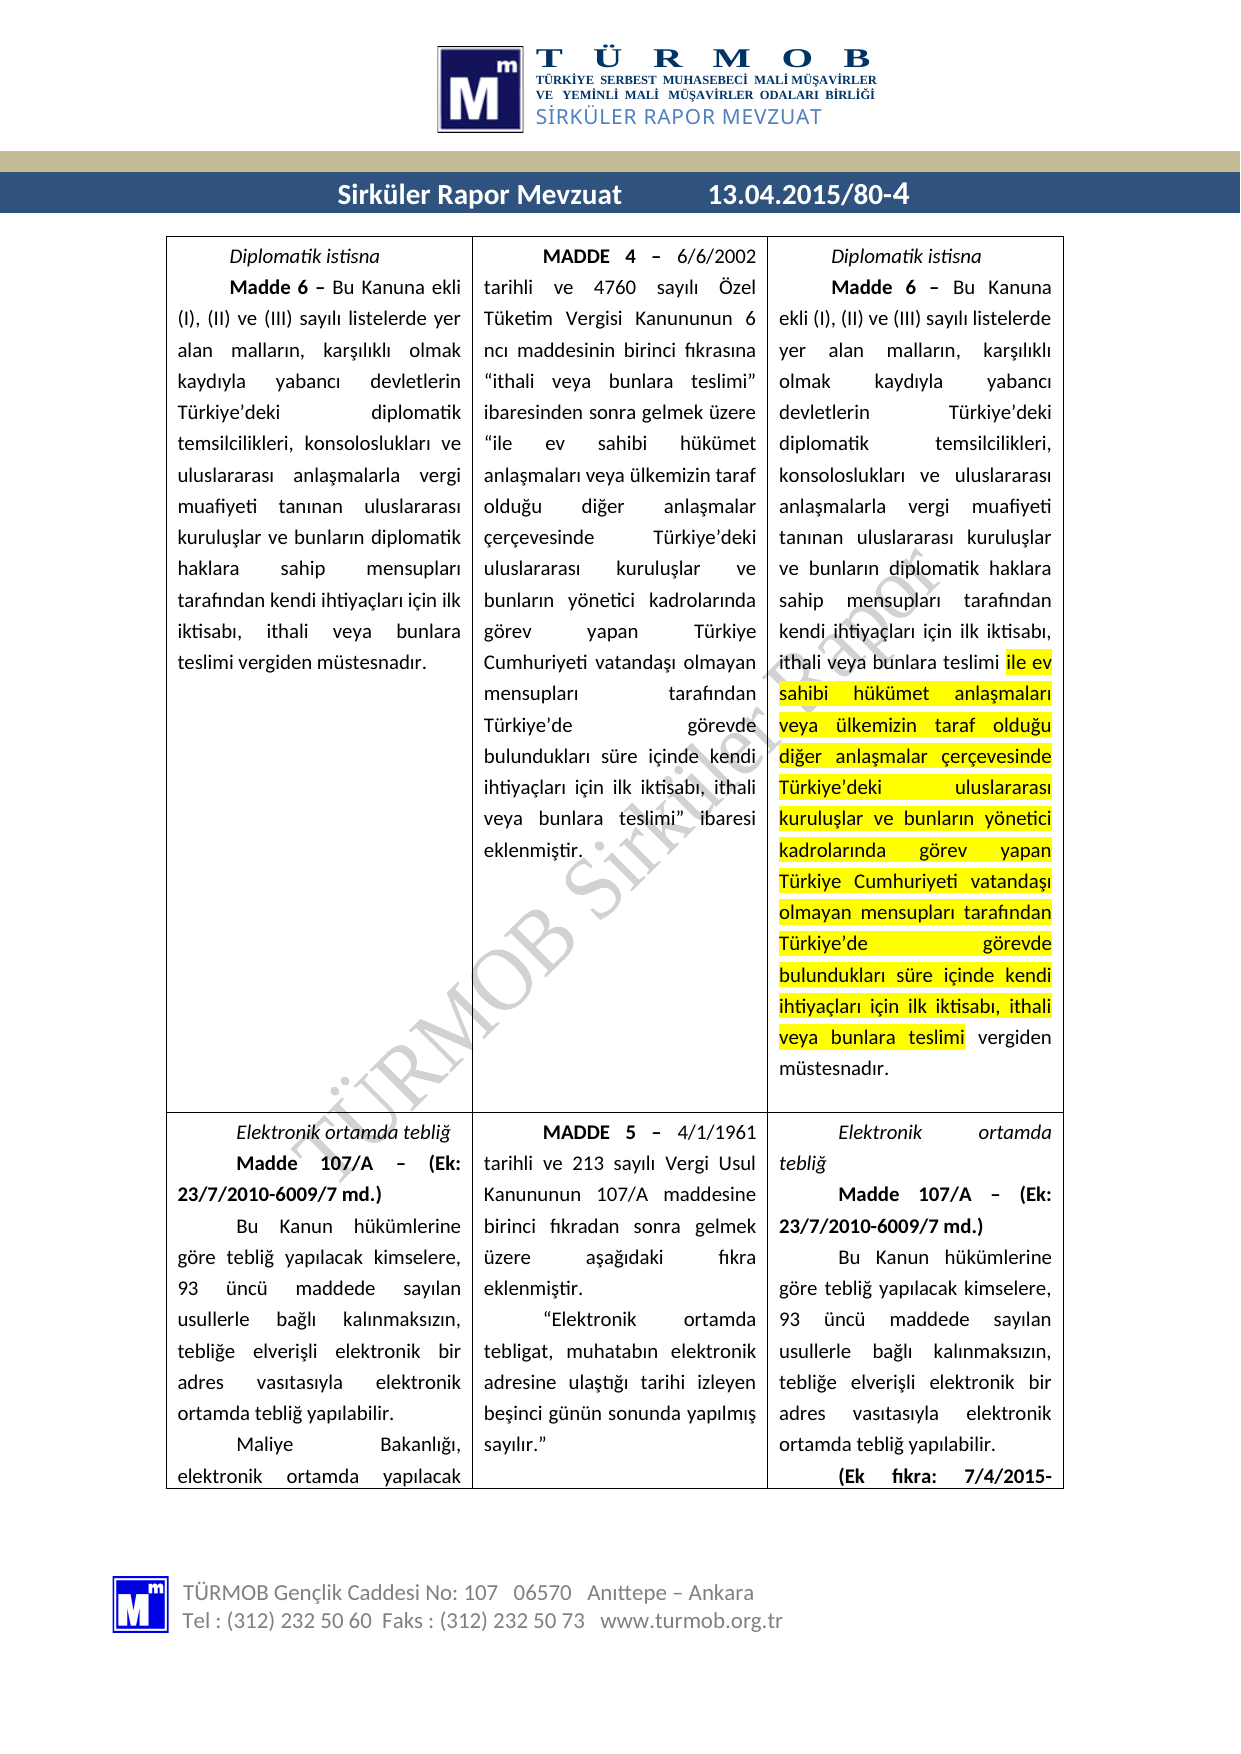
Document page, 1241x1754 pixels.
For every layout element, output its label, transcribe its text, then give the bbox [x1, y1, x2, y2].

table_cell MADDE 4 – 6/6/2002 tarihli ve 4760 sayılı Özel Tüketim Vergisi Kanununun 6 ncı maddesinin birinci fıkrasına “ithali veya bunlara teslimi” ibaresinden sonra gelmek üzere “ile ev sahibi hükümet anlaşmaları veya ülkemizin taraf olduğu diğer anlaşmalar çerçevesinde Türkiye’deki uluslararası kuruluşlar ve bunların yönetici kadrolarında görev yapan Türkiye Cumhuriyeti vatandaşı olmayan mensupları tarafından Türkiye’de görevde bulundukları süre içinde kendi ihtiyaçları için ilk iktisabı, ithali veya bunlara teslimi” ibaresi eklenmiştir. [473, 237, 767, 1112]
picture [437, 46, 524, 133]
picture [112, 1576, 169, 1633]
table_cell Diplomatik istisna Madde 6 – Bu Kanuna ekli (I), (II) ve (III) sayılı listelerde yer alan malların, karşılıklı olmak kaydıyla yabancı devletlerin Türkiye’deki diplomatik temsilcilikleri, konsoloslukları ve uluslararası anlaşmalarla vergi muafiyeti tanınan uluslararası kuruluşlar ve bunların diplomatik haklara sahip mensupları tarafından kendi ihtiyaçları için ilk iktisabı, ithali veya bunlara teslimi vergiden müstesnadır. [167, 237, 472, 1112]
table_cell Diplomatik istisna Madde 6 – Bu Kanuna ekli (I), (II) ve (III) sayılı listelerde yer alan malların, karşılıklı olmak kaydıyla yabancı devletlerin Türkiye’deki diplomatik temsilcilikleri, konsoloslukları ve uluslararası anlaşmalarla vergi muafiyeti tanınan uluslararası kuruluşlar ve bunların diplomatik haklara sahip mensupları tarafından kendi ihtiyaçları için ilk iktisabı, ithali veya bunlara teslimi ile ev sahibi hükümet anlaşmaları veya ülkemizin taraf olduğu diğer anlaşmalar çerçevesinde Türkiye’deki uluslararası kuruluşlar ve bunların yönetici kadrolarında görev yapan Türkiye Cumhuriyeti vatandaşı olmayan mensupları tarafından Türkiye’de görevde bulundukları süre içinde kendi ihtiyaçları için ilk iktisabı, ithali veya bunlara teslimi vergiden müstesnadır. [768, 237, 1063, 1112]
